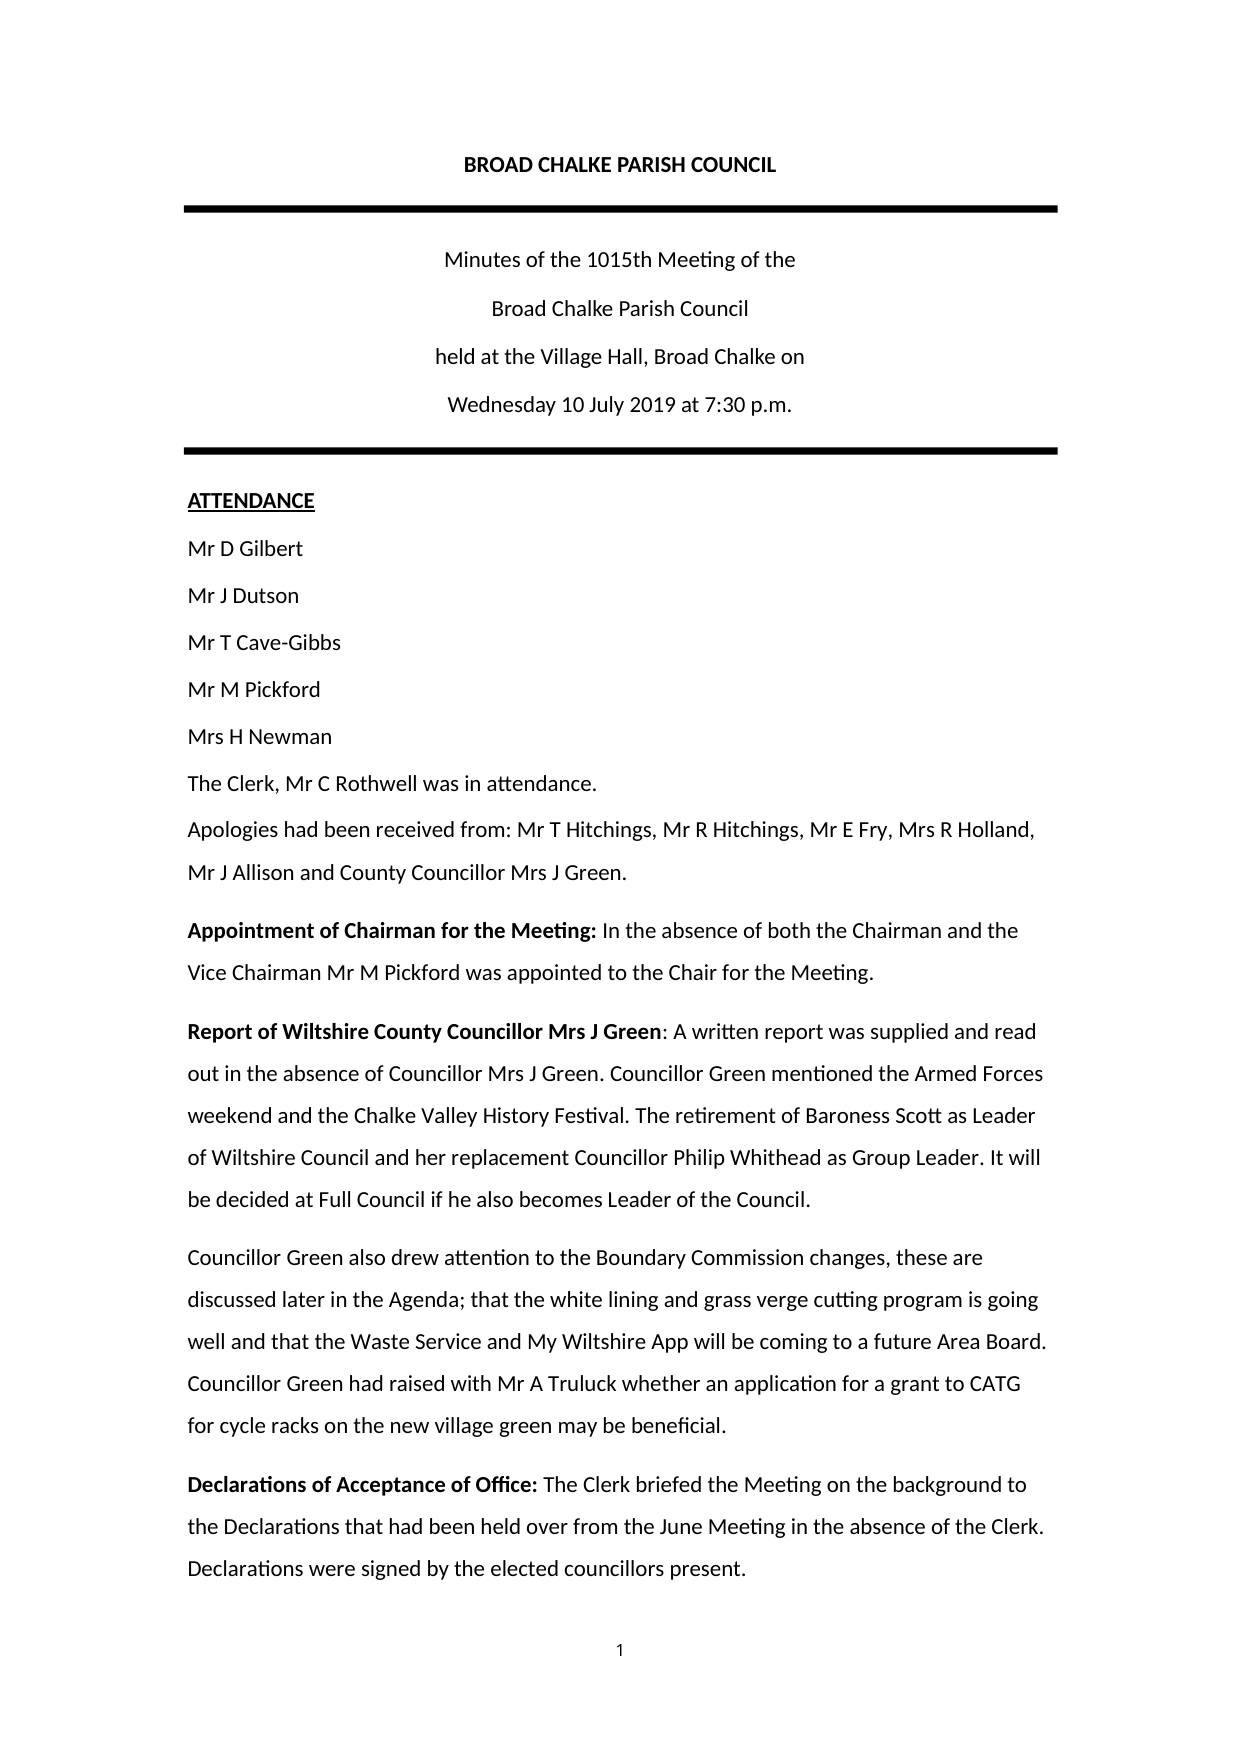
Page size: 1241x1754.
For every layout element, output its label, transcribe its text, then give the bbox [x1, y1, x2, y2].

text Councillor Green also drew attention to the Boundary Commission changes, these are discussed later in the Agenda; that the white lining and grass verge cutting program is going well and that the Waste Service and My Wiltshire App will be coming to a future Area Board. Councillor Green had raised with Mr A Truluck whether an application for a grant to CATG for cycle racks on the new village green may be beneficial. [187, 1243, 1053, 1439]
text Mr T Cave-Gibbs [187, 628, 1053, 656]
text Mr J Dutson [187, 581, 1053, 609]
text Declarations of Acceptance of Office: The Clerk briefed the Meeting on the background to the Declarations that had been held over from the June Meeting in the absence of the Clerk. Declarations were signed by the elected councillors present. [187, 1470, 1053, 1582]
text Apologies had been received from: Mr T Hitchings, Mr R Hitchings, Mr E Fry, Mrs R Holland, Mr J Allison and County Councillor Mrs J Green. [187, 816, 1053, 886]
text The Clerk, Mr C Rothwell was in attendance. [187, 769, 1053, 797]
text Minutes of the 1015th Meeting of the [187, 245, 1053, 273]
text Wednesday 10 July 2019 at 7:30 p.m. [187, 391, 1053, 419]
text held at the Village Hall, Broad Chalke on [187, 342, 1053, 370]
text Report of Wiltshire County Councillor Mrs J Green: A written report was supplied and read out in the absence of Councillor Mrs J Green. Councillor Green mentioned the Armed Forces weekend and the Chalke Valley History Festival. The retirement of Baroness Scott as Leader of Wiltshire Council and her replacement Councillor Philip Whithead as Group Leader. It will be decided at Full Council if he also becomes Leader of the Council. [187, 1017, 1053, 1213]
text Mr M Pickford [187, 675, 1053, 703]
title BROAD CHALKE PARISH COUNCIL [187, 150, 1053, 178]
text Appointment of Chairman for the Meeting: In the absence of both the Chairman and the Vice Chairman Mr M Pickford was appointed to the Chair for the Meeting. [187, 916, 1053, 986]
text Broad Chalke Parish Council [187, 294, 1053, 322]
text Mrs H Newman [187, 722, 1053, 750]
text Mr D Gilbert [187, 534, 1053, 562]
subtitle ATTENDANCE [187, 486, 1053, 514]
